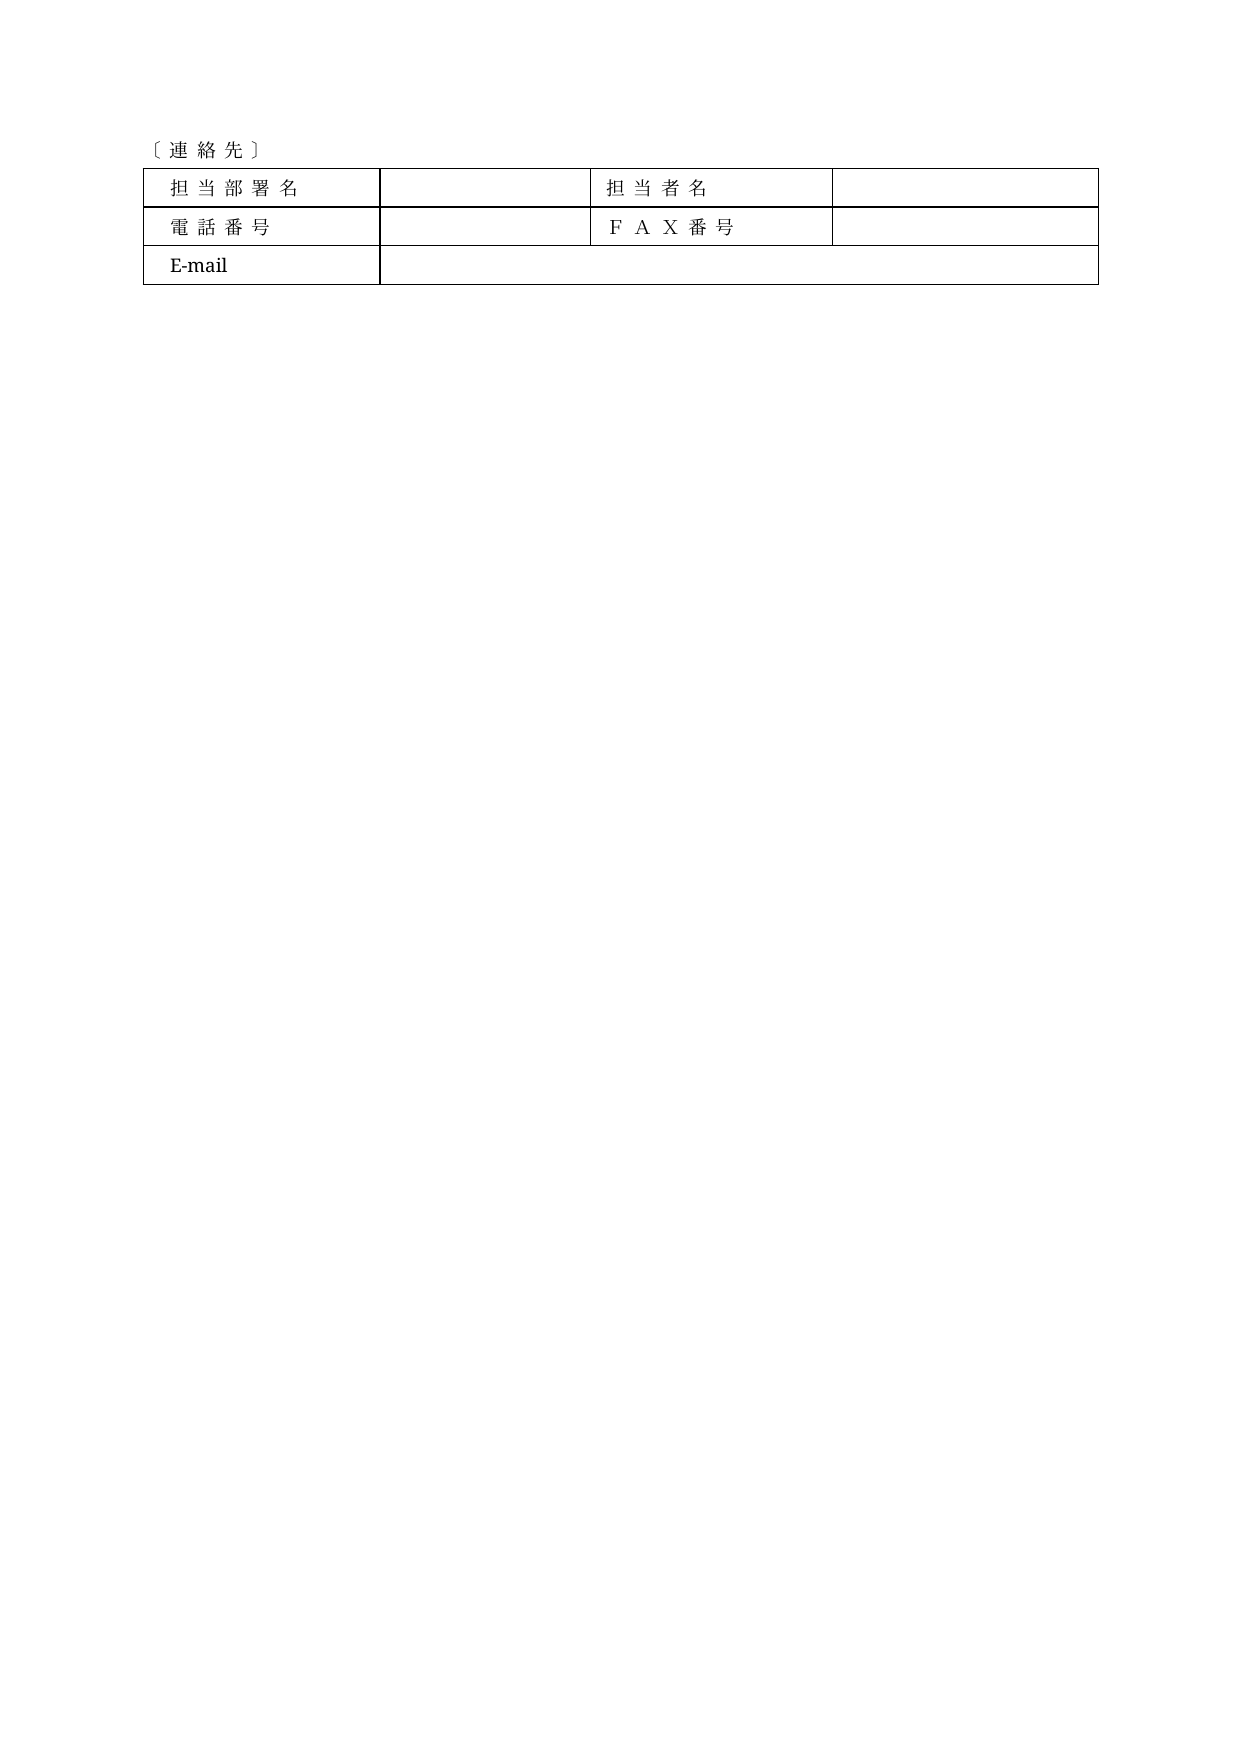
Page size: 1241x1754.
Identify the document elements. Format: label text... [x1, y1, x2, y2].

table_header [833, 169, 1098, 206]
table_cell 電話番号 [144, 208, 379, 245]
table_cell E-mail [144, 246, 379, 283]
text 〔連絡先〕 [142, 130, 1098, 168]
table_header [381, 169, 590, 206]
table_cell [381, 208, 590, 245]
table_cell ＦＡＸ番号 [591, 208, 832, 245]
table_header 担当部署名 [144, 169, 379, 206]
table_cell [381, 246, 1098, 283]
table_header 担当者名 [591, 169, 832, 206]
table_cell [833, 208, 1098, 245]
